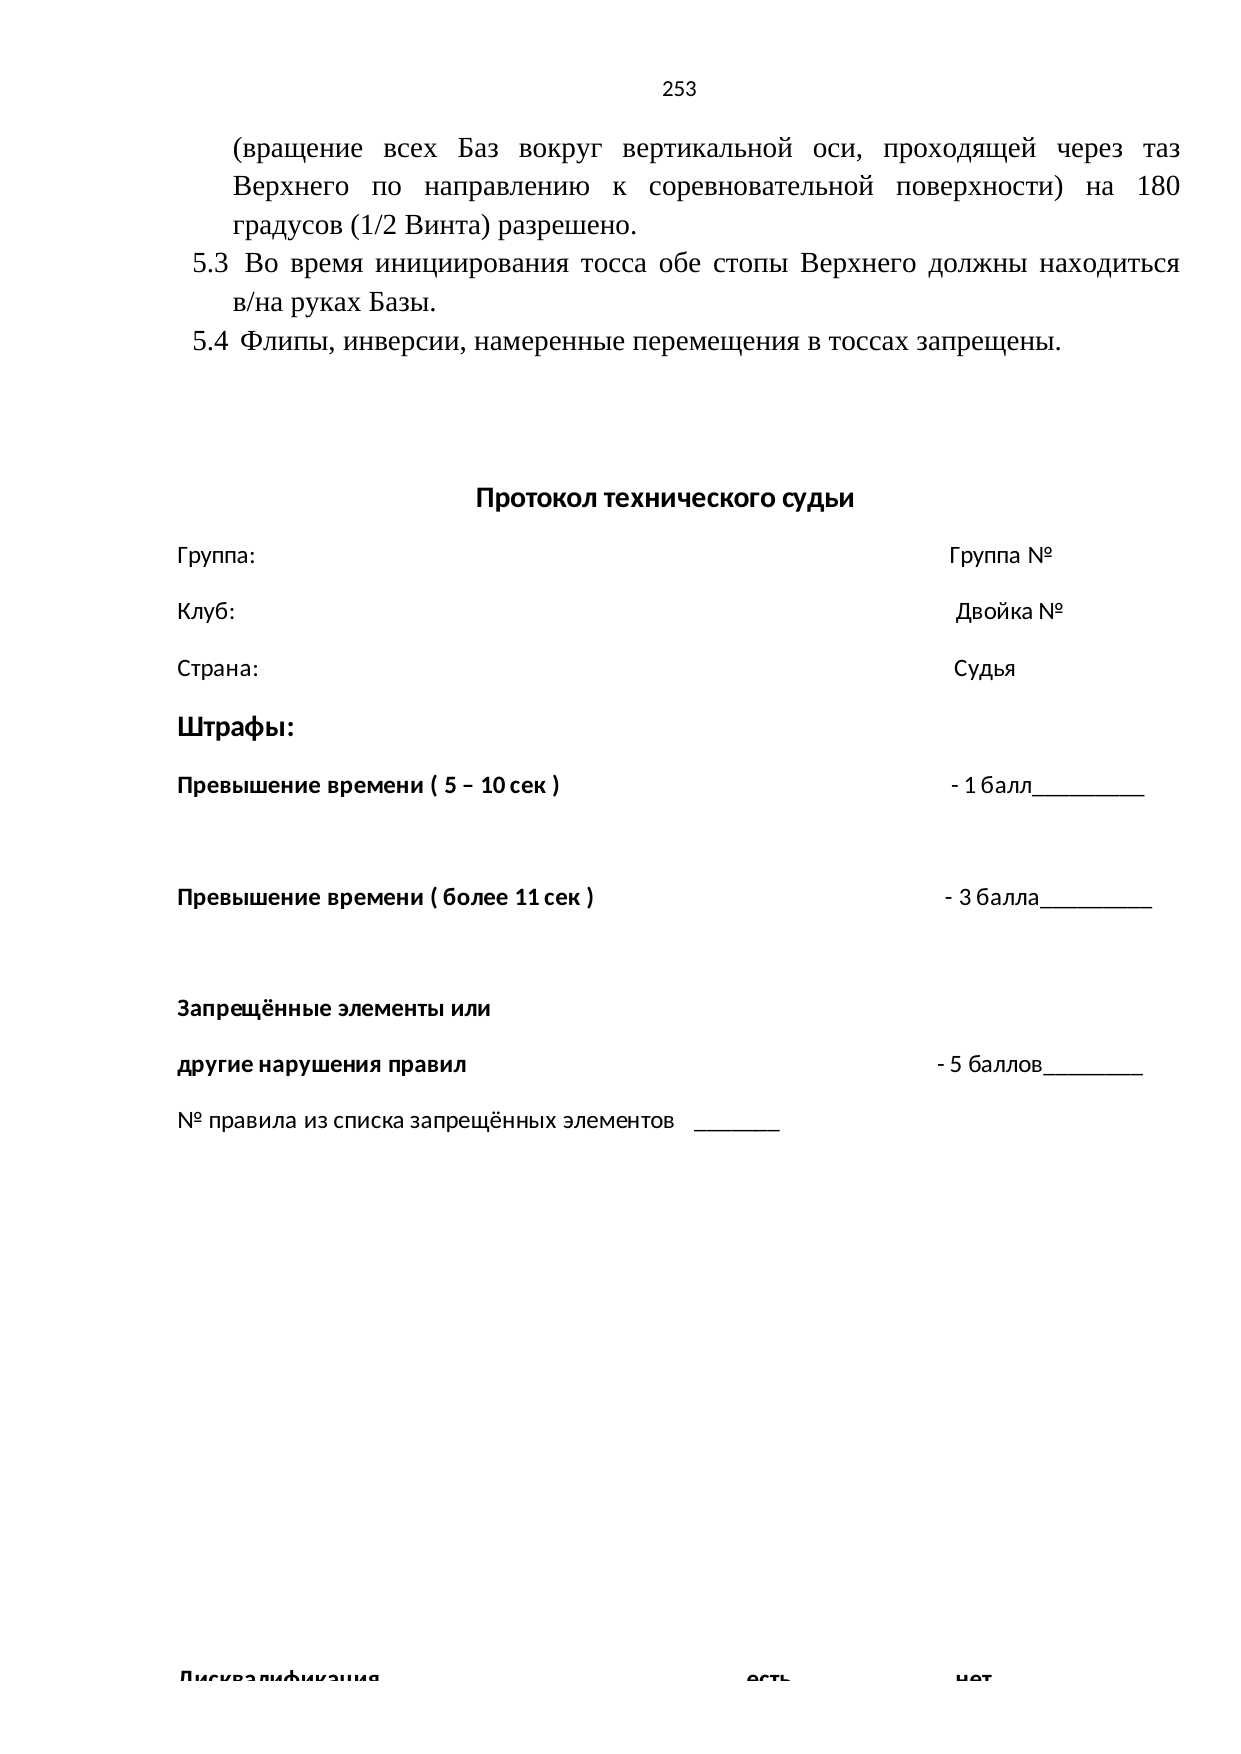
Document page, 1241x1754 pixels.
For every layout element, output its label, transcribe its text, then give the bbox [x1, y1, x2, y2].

list Во время инициирования тосса обе стопы Верхнего должны находиться в/на руках Базы. [192, 246, 1181, 318]
list Все Базы во время тосса должны стоять обеими ногами на соревновательной поверхности. Приземление из тосса обязательно должно быть в крэдл. Верхний должен быть пойман в крэдл-позицию, по меньшей мере, тремя из оригинальных баз, одна из которых должна находиться в зоне плеч/головы Верхнего. Базы не должны намеренно перемещаться во время тосса. Исключение: во время исполнения кик-фулл перемещение Баз (вращение всех Баз вокруг вертикальной оси, проходящей через таз Верхнего по направлению к соревновательной поверхности) на 180 градусов (1/2 Винта) разрешено. [192, 130, 1181, 241]
list Флипы, инверсии, намеренные перемещения в тоссах запрещены. [192, 323, 1181, 356]
